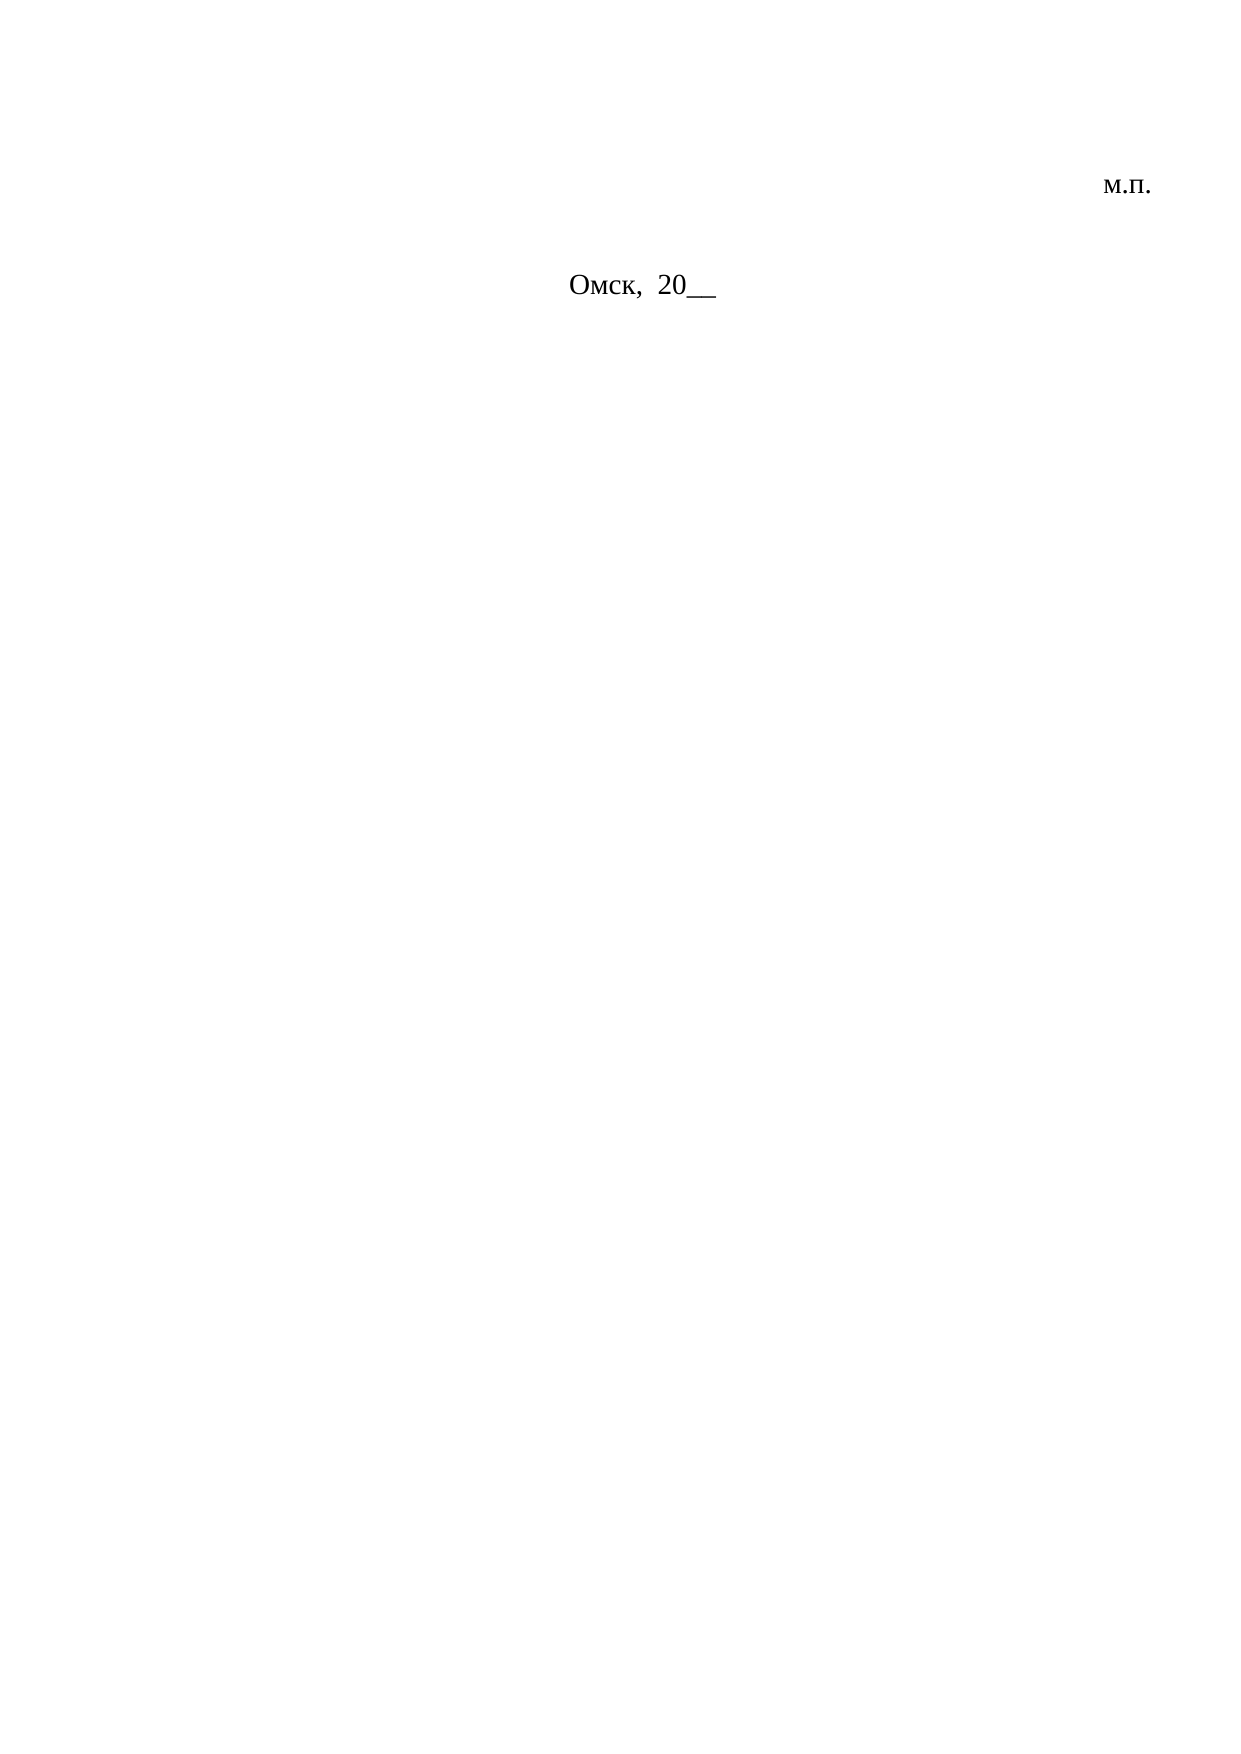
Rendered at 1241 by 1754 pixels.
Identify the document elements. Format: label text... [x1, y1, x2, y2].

text Омск, 20__ [133, 267, 1152, 300]
text м.п. [192, 142, 1152, 200]
